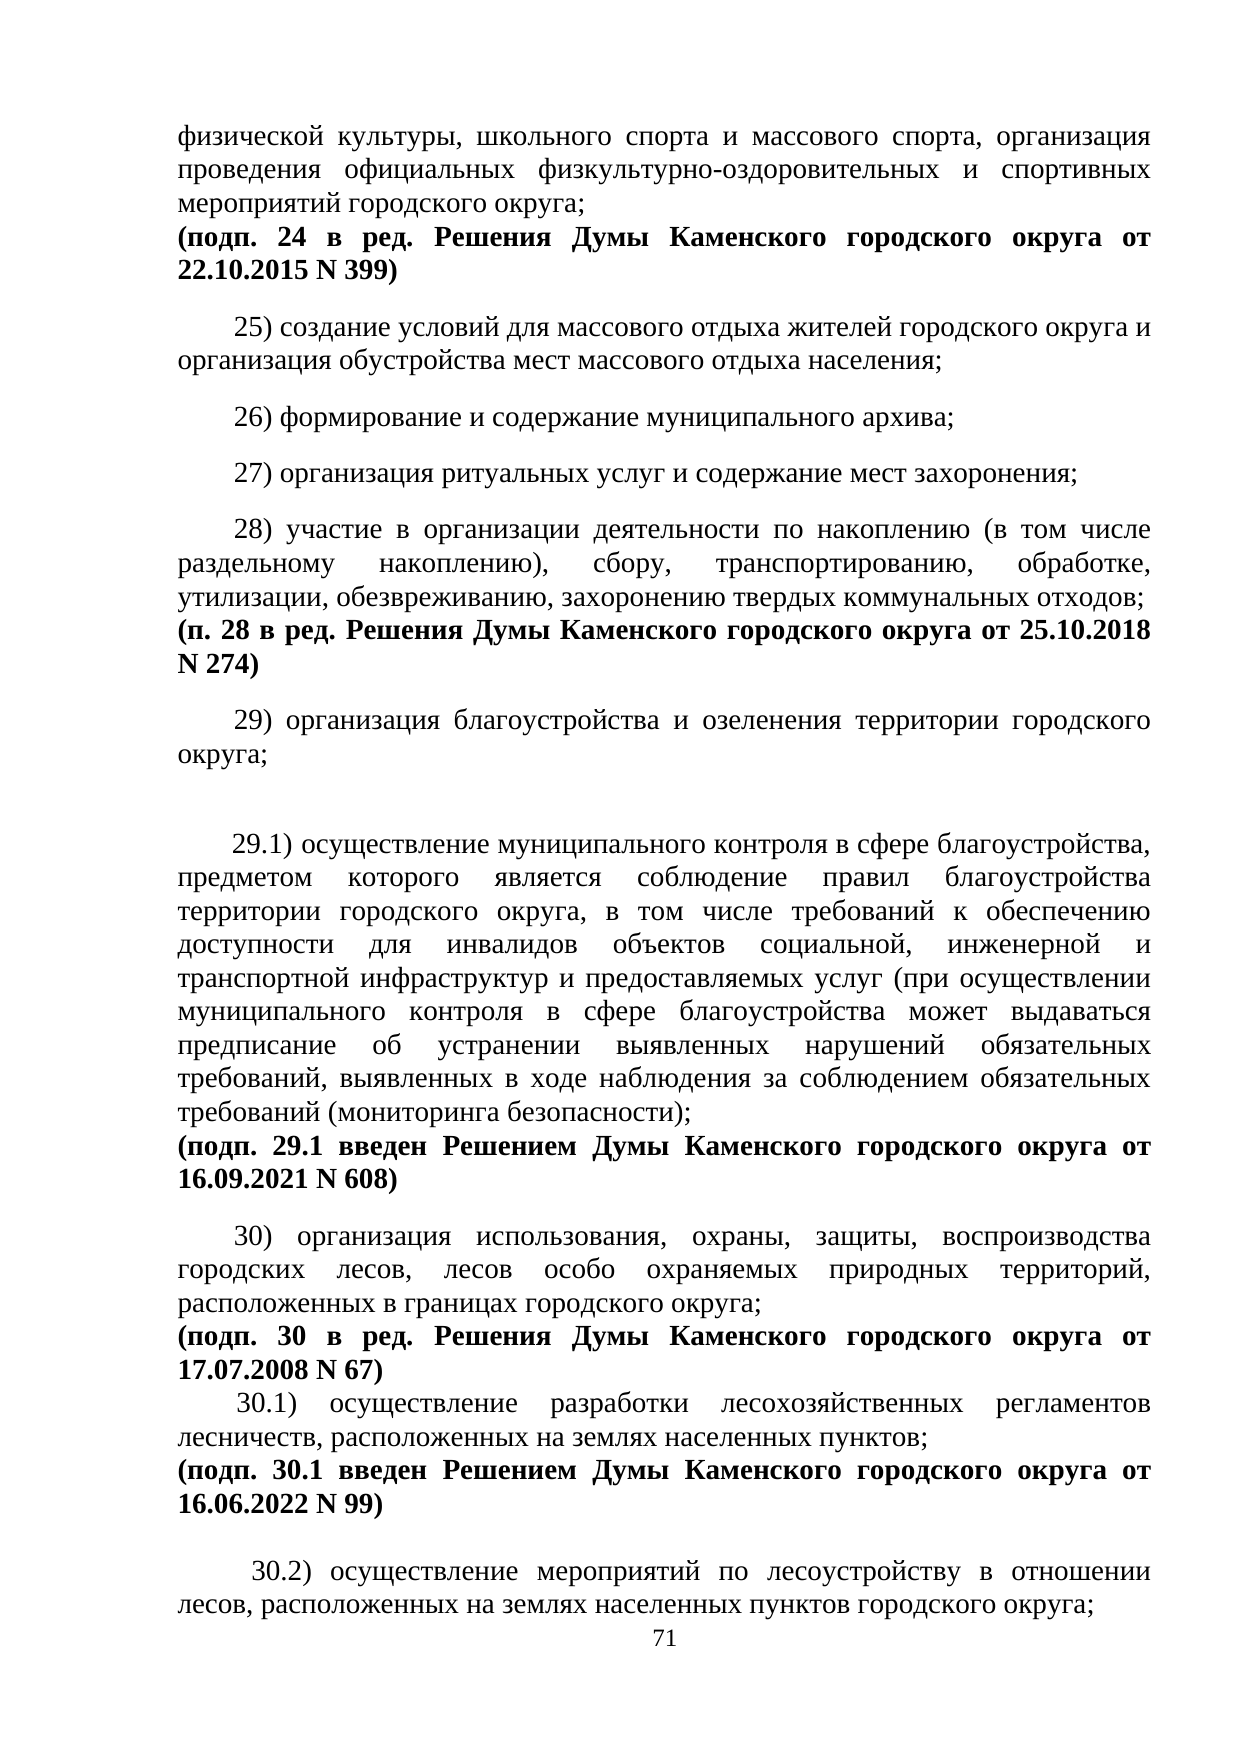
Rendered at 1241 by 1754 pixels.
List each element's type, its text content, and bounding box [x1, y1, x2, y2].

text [177, 118, 1152, 219]
text (подп. 30.1 введен Решением Думы Каменского городского округа от 16.06.2022 N 99) [177, 1452, 1152, 1519]
text 30.1) осуществление разработки лесохозяйственных регламентов лесничеств, расположенных на землях населенных пунктов; [177, 1385, 1152, 1452]
text (подп. 30 в ред. Решения Думы Каменского городского округа от 17.07.2008 N 67) [177, 1318, 1152, 1385]
text 27) организация ритуальных услуг и содержание мест захоронения; [177, 455, 1152, 489]
text (п. 28 в ред. Решения Думы Каменского городского округа от 25.10.2018 N 274) [177, 612, 1152, 679]
text (подп. 24 в ред. Решения Думы Каменского городского округа от 22.10.2015 N 399) [177, 219, 1152, 286]
text (подп. 29.1 введен Решением Думы Каменского городского округа от 16.09.2021 N 608) [177, 1128, 1152, 1195]
text 30) организация использования, охраны, защиты, воспроизводства городских лесов, лесов особо охраняемых природных территорий, расположенных в границах городского округа; [177, 1218, 1152, 1318]
text 30.2) осуществление мероприятий по лесоустройству в отношении лесов, расположенных на землях населенных пунктов городского округа; [177, 1553, 1152, 1620]
text 26) формирование и содержание муниципального архива; [177, 399, 1152, 432]
text 28) участие в организации деятельности по накоплению (в том числе раздельному накоплению), сбору, транспортированию, обработке, утилизации, обезвреживанию, захоронению твердых коммунальных отходов; [177, 512, 1152, 612]
text 29.1) осуществление муниципального контроля в сфере благоустройства, предметом которого является соблюдение правил благоустройства территории городского округа, в том числе требований к обеспечению доступности для инвалидов объектов социальной, инженерной и транспортной инфраструктур и предоставляемых услуг (при осуществлении муниципального контроля в сфере благоустройства может выдаваться предписание об устранении выявленных нарушений обязательных требований, выявленных в ходе наблюдения за соблюдением обязательных требований (мониторинга безопасности); [177, 826, 1152, 1128]
text 29) организация благоустройства и озеленения территории городского округа; [177, 702, 1152, 769]
text 25) создание условий для массового отдыха жителей городского округа и организация обустройства мест массового отдыха населения; [177, 309, 1152, 376]
